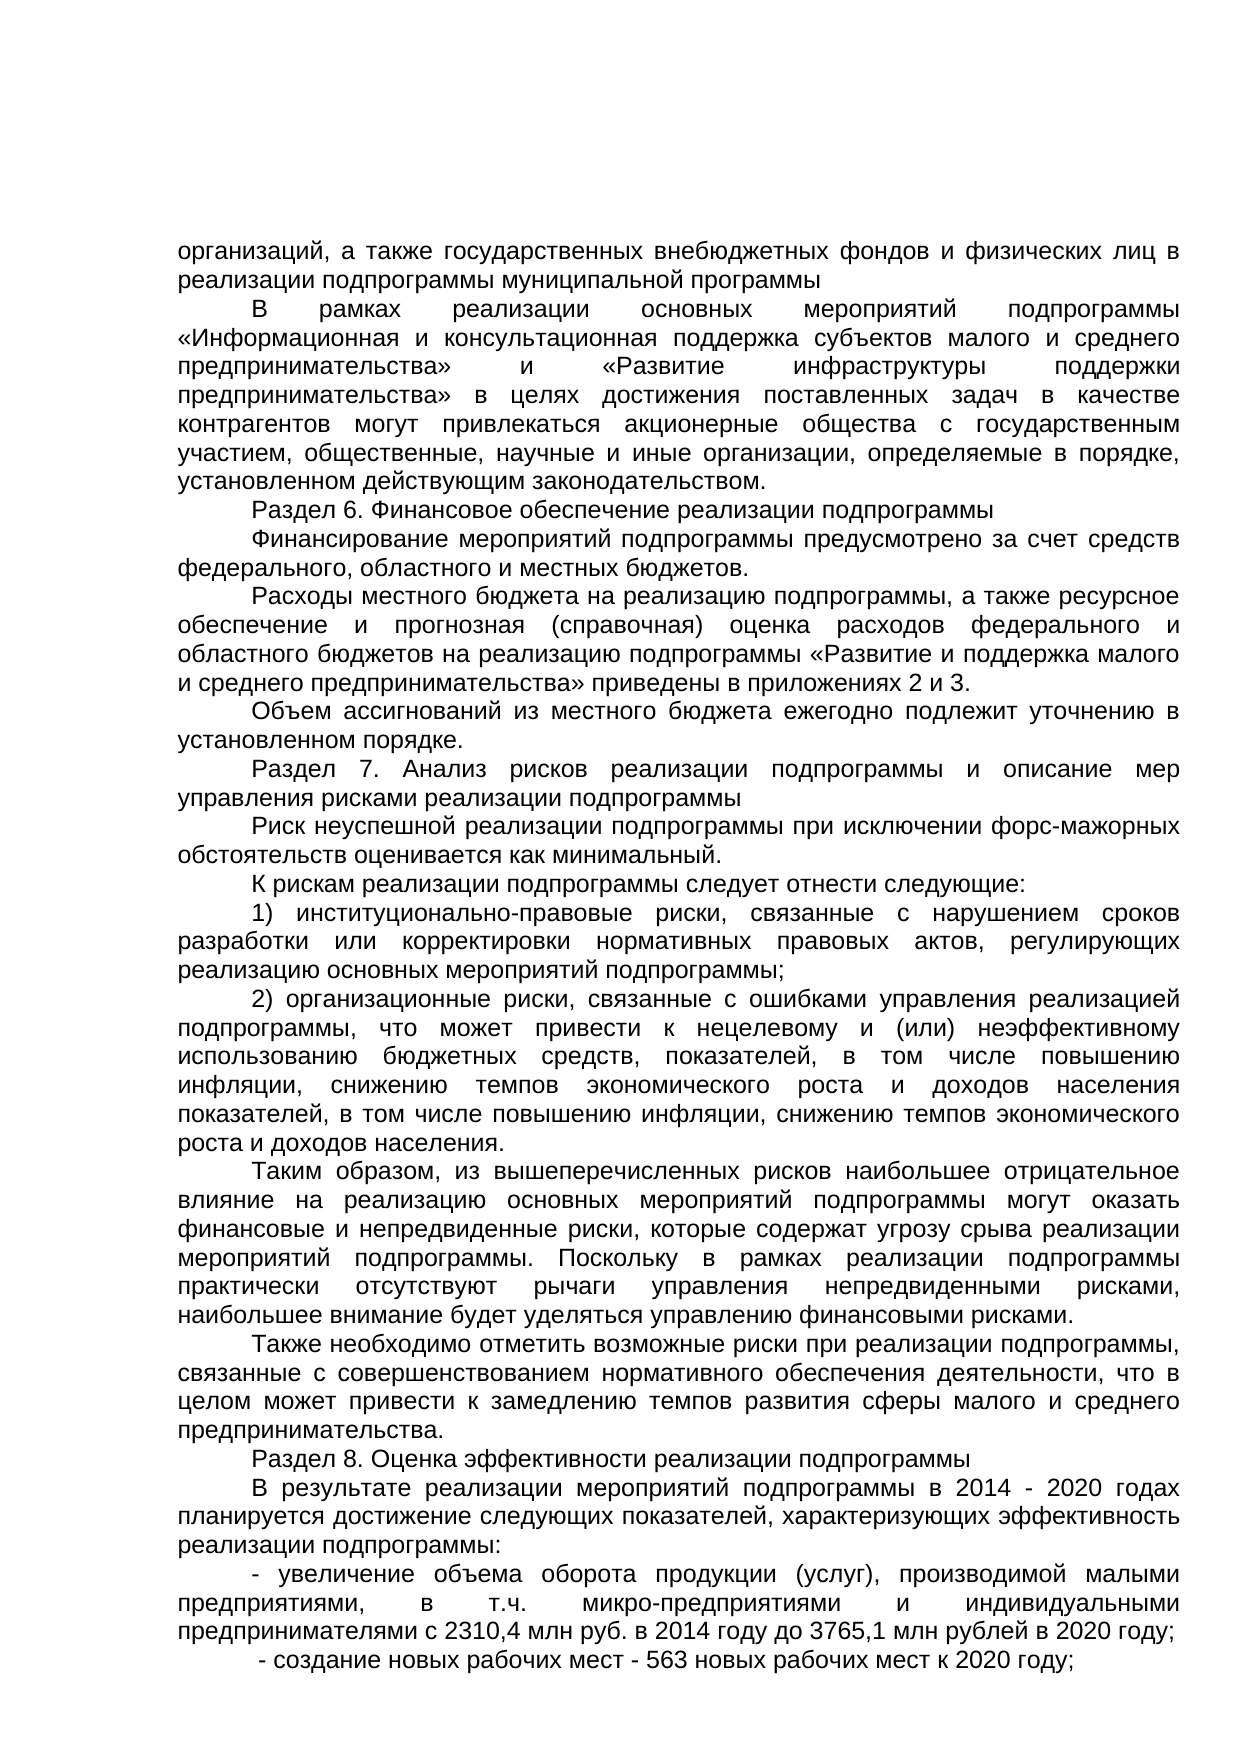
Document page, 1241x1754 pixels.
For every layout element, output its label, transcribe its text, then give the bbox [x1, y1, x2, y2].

text Финансирование мероприятий подпрограммы предусмотрено за счет средств федерального, областного и местных бюджетов. [177, 524, 1181, 581]
text 1) институционально-правовые риски, связанные с нарушением сроков разработки или корректировки нормативных правовых актов, регулирующих реализацию основных мероприятий подпрограммы; [177, 897, 1181, 984]
text В результате реализации мероприятий подпрограммы в 2014 - 2020 годах планируется достижение следующих показателей, характеризующих эффективность реализации подпрограммы: [177, 1472, 1181, 1559]
text В рамках реализации основных мероприятий подпрограммы «Информационная и консультационная поддержка субъектов малого и среднего предпринимательства» и «Развитие инфраструктуры поддержки предпринимательства» в целях достижения поставленных задач в качестве контрагентов могут привлекаться акционерные общества с государственным участием, общественные, научные и иные организации, определяемые в порядке, установленном действующим законодательством. [177, 294, 1181, 495]
text Раздел 7. Анализ рисков реализации подпрограммы и описание мер управления рисками реализации подпрограммы [177, 754, 1181, 811]
text К рискам реализации подпрограммы следует отнести следующие: [177, 869, 1181, 897]
text - создание новых рабочих мест - 563 новых рабочих мест к 2020 году; [177, 1645, 1181, 1674]
text Таким образом, из вышеперечисленных рисков наибольшее отрицательное влияние на реализацию основных мероприятий подпрограммы могут оказать финансовые и непредвиденные риски, которые содержат угрозу срыва реализации мероприятий подпрограммы. Поскольку в рамках реализации подпрограммы практически отсутствуют рычаги управления непредвиденными рисками, наибольшее внимание будет уделяться управлению финансовыми рисками. [177, 1156, 1181, 1329]
text Раздел 8. Оценка эффективности реализации подпрограммы [177, 1444, 1181, 1472]
text Расходы местного бюджета на реализацию подпрограммы, а также ресурсное обеспечение и прогнозная (справочная) оценка расходов федерального и областного бюджетов на реализацию подпрограммы «Развитие и поддержка малого и среднего предпринимательства» приведены в приложениях 2 и 3. [177, 581, 1181, 696]
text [177, 236, 1181, 294]
text - увеличение объема оборота продукции (услуг), производимой малыми предприятиями, в т.ч. микро-предприятиями и индивидуальными предпринимателями с 2310,4 млн руб. в 2014 году до 3765,1 млн рублей в 2020 году; [177, 1559, 1181, 1645]
text 2) организационные риски, связанные с ошибками управления реализацией подпрограммы, что может привести к нецелевому и (или) неэффективному использованию бюджетных средств, показателей, в том числе повышению инфляции, снижению темпов экономического роста и доходов населения показателей, в том числе повышению инфляции, снижению темпов экономического роста и доходов населения. [177, 984, 1181, 1156]
text Объем ассигнований из местного бюджета ежегодно подлежит уточнению в установленном порядке. [177, 696, 1181, 754]
text Также необходимо отметить возможные риски при реализации подпрограммы, связанные с совершенствованием нормативного обеспечения деятельности, что в целом может привести к замедлению темпов развития сферы малого и среднего предпринимательства. [177, 1329, 1181, 1444]
text Риск неуспешной реализации подпрограммы при исключении форс-мажорных обстоятельств оценивается как минимальный. [177, 811, 1181, 869]
text Раздел 6. Финансовое обеспечение реализации подпрограммы [177, 495, 1181, 524]
